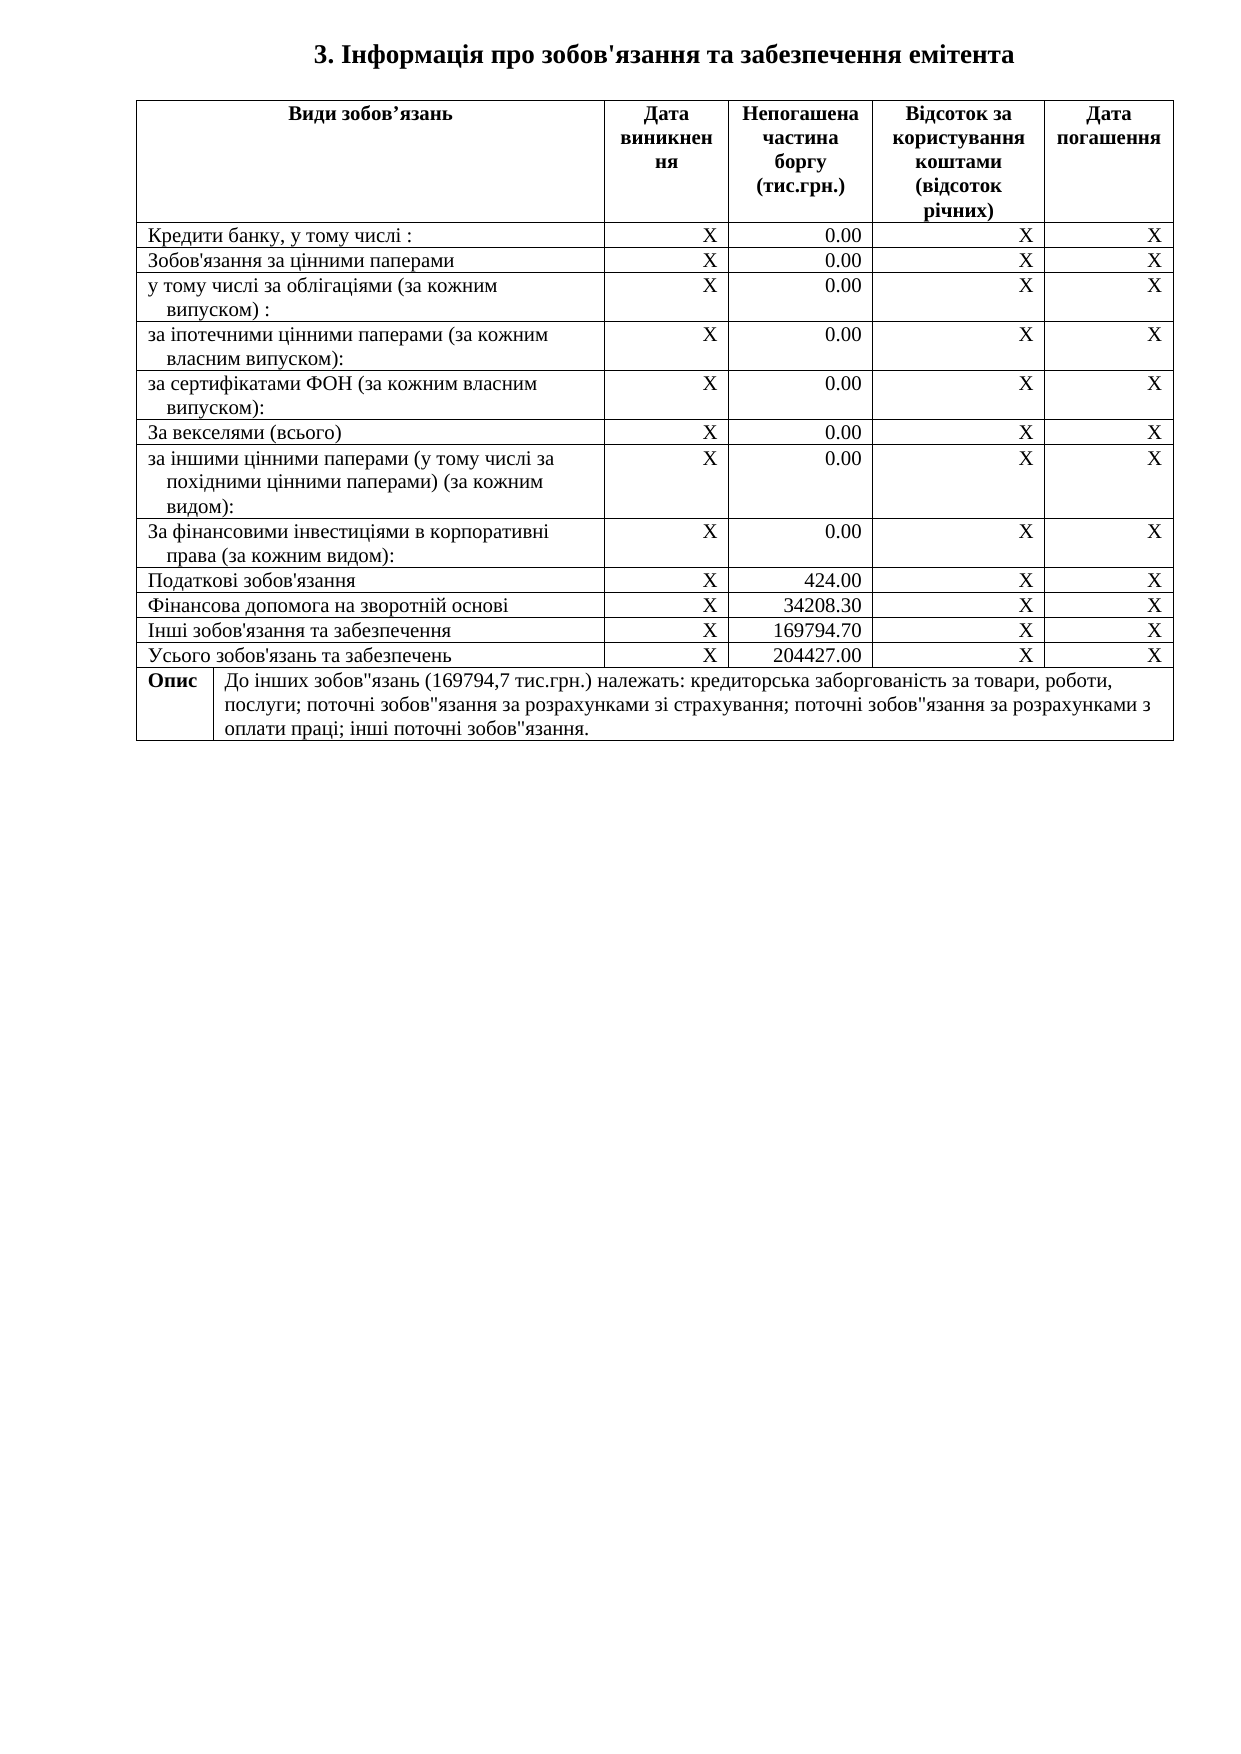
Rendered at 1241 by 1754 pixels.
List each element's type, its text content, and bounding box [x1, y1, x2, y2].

table_cell Х [873, 445, 1044, 518]
table_cell за іншими цінними паперами (у тому числі за похідними цінними паперами) (за кожним видом): [137, 445, 604, 518]
table_cell Фінансова допомога на зворотній основі [137, 593, 604, 617]
table_cell Х [873, 519, 1044, 567]
table_cell 34208.30 [729, 593, 872, 617]
table_cell Х [1045, 273, 1173, 321]
table_cell Х [873, 420, 1044, 444]
table_cell 0.00 [729, 322, 872, 370]
table_cell Х [1045, 322, 1173, 370]
table_cell 204427.00 [729, 643, 872, 667]
table_header Відсоток за користування коштами (відсоток річних) [873, 101, 1044, 222]
table_cell Х [605, 643, 728, 667]
table_cell Х [873, 223, 1044, 247]
table_cell Х [1045, 618, 1173, 642]
table_cell Х [1045, 371, 1173, 419]
table_cell 424.00 [729, 568, 872, 592]
table_cell Інші зобов'язання та забезпечення [137, 618, 604, 642]
table_cell Кредити банку, у тому числі : [137, 223, 604, 247]
table_cell Х [873, 248, 1044, 272]
table_cell Х [1045, 643, 1173, 667]
table_header Види зобов’язань [137, 101, 604, 222]
table_cell 0.00 [729, 223, 872, 247]
table_cell Х [1045, 568, 1173, 592]
table_cell Х [605, 519, 728, 567]
table_cell Х [873, 593, 1044, 617]
table_cell Х [605, 445, 728, 518]
table_cell 0.00 [729, 273, 872, 321]
text 3. Інформація про зобов'язання та забезпечення емітента [148, 38, 1181, 69]
table_cell За векселями (всього) [137, 420, 604, 444]
table_cell 0.00 [729, 445, 872, 518]
table_cell Х [1045, 445, 1173, 518]
table_cell 0.00 [729, 371, 872, 419]
table_cell Х [1045, 420, 1173, 444]
table_cell Х [873, 568, 1044, 592]
table_cell за сертифікатами ФОН (за кожним власним випуском): [137, 371, 604, 419]
table_cell Х [605, 322, 728, 370]
table_cell 0.00 [729, 519, 872, 567]
table_cell Х [873, 322, 1044, 370]
table_cell Х [1045, 593, 1173, 617]
table_cell Х [605, 568, 728, 592]
table_cell 0.00 [729, 248, 872, 272]
table_cell За фінансовими інвестиціями в корпоративні права (за кожним видом): [137, 519, 604, 567]
table_cell 0.00 [729, 420, 872, 444]
table_cell Х [605, 223, 728, 247]
table_cell за іпотечними цінними паперами (за кожним власним випуском): [137, 322, 604, 370]
table_cell Податкові зобов'язання [137, 568, 604, 592]
table_cell Х [873, 618, 1044, 642]
table_cell Усього зобов'язань та забезпечень [137, 643, 604, 667]
table_cell Х [1045, 248, 1173, 272]
table_cell Х [605, 618, 728, 642]
table_cell Х [1045, 519, 1173, 567]
table_cell Х [873, 273, 1044, 321]
table_cell До iнших зобов"язань (169794,7 тис.грн.) належать: кредиторська заборгованiсть за товари, роботи, послуги; поточнi зобов"язання за розрахунками зi страхування; поточнi зобов"язання за розрахунками з оплати працi; iншi поточнi зобов"язання. [214, 668, 1173, 740]
table_header Непогашена частина боргу (тис.грн.) [729, 101, 872, 222]
table_cell 169794.70 [729, 618, 872, 642]
table_cell Х [605, 420, 728, 444]
table_header Дата виникнення [605, 101, 728, 222]
table_cell Х [605, 273, 728, 321]
table_cell Х [605, 248, 728, 272]
table_cell Опис [137, 668, 213, 740]
table_cell Х [605, 371, 728, 419]
table_cell Х [873, 371, 1044, 419]
table_cell Х [873, 643, 1044, 667]
table_cell Зобов'язання за цінними паперами [137, 248, 604, 272]
table_cell у тому числі за облігаціями (за кожним випуском) : [137, 273, 604, 321]
table_cell Х [1045, 223, 1173, 247]
table_cell Х [605, 593, 728, 617]
table_header Дата погашення [1045, 101, 1173, 222]
